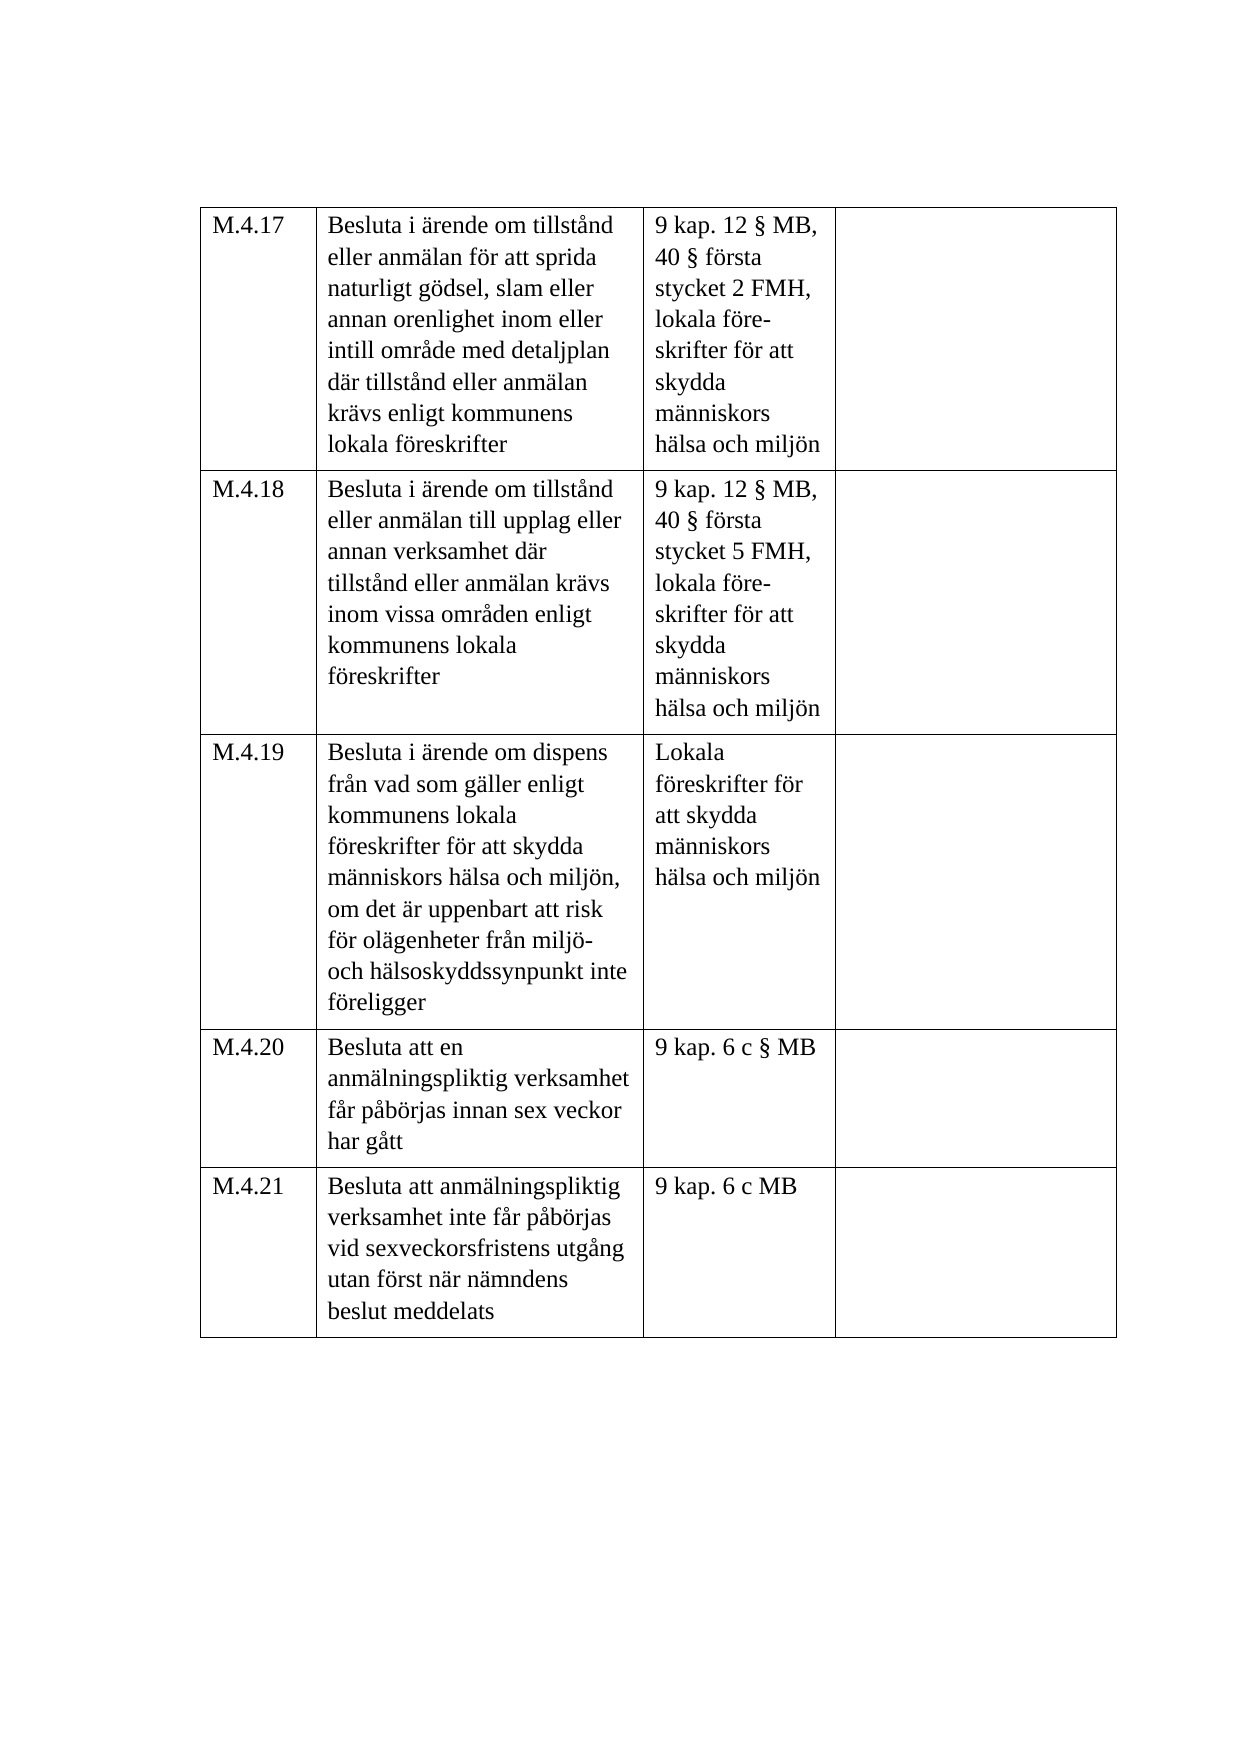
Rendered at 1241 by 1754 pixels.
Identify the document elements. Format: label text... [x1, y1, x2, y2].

table_cell Besluta att en anmälningspliktig verksamhet får påbörjas innan sex veckor har gått [317, 1030, 643, 1167]
table_cell 9 kap. 12 § MB, 40 § första stycket 5 FMH, lokala föreskrifter för att skydda människors hälsa och miljön [644, 471, 835, 734]
table_cell [836, 471, 1116, 734]
table_cell [836, 1030, 1116, 1167]
table_cell M.4.18 [201, 471, 316, 734]
table_cell M.4.19 [201, 735, 316, 1029]
table_header 9 kap. 12 § MB, 40 § första stycket 2 FMH, lokala föreskrifter för att skydda människors hälsa och miljön [644, 208, 835, 470]
table_cell Lokala föreskrifter för att skydda människors hälsa och miljön [644, 735, 835, 1029]
table_cell M.4.21 [201, 1168, 316, 1337]
table_header [836, 208, 1116, 470]
table_header M.4.17 [201, 208, 316, 470]
table_cell Besluta i ärende om tillstånd eller anmälan till upplag eller annan verksamhet där tillstånd eller anmälan krävs inom vissa områden enligt kommunens lokala föreskrifter [317, 471, 643, 734]
table_cell 9 kap. 6 c MB [644, 1168, 835, 1337]
table_cell Besluta i ärende om dispens från vad som gäller enligt kommunens lokala föreskrifter för att skydda människors hälsa och miljön, om det är uppenbart att risk för olägenheter från miljö- och hälsoskyddssynpunkt inte föreligger [317, 735, 643, 1029]
table_cell Besluta att anmälningspliktig verksamhet inte får påbörjas vid sexveckorsfristens utgång utan först när nämndens beslut meddelats [317, 1168, 643, 1337]
table_cell [836, 1168, 1116, 1337]
table_cell 9 kap. 6 c § MB [644, 1030, 835, 1167]
table_cell M.4.20 [201, 1030, 316, 1167]
table_cell [836, 735, 1116, 1029]
table_header Besluta i ärende om tillstånd eller anmälan för att sprida naturligt gödsel, slam eller annan orenlighet inom eller intill område med detaljplan där tillstånd eller anmälan krävs enligt kommunens lokala föreskrifter [317, 208, 643, 470]
